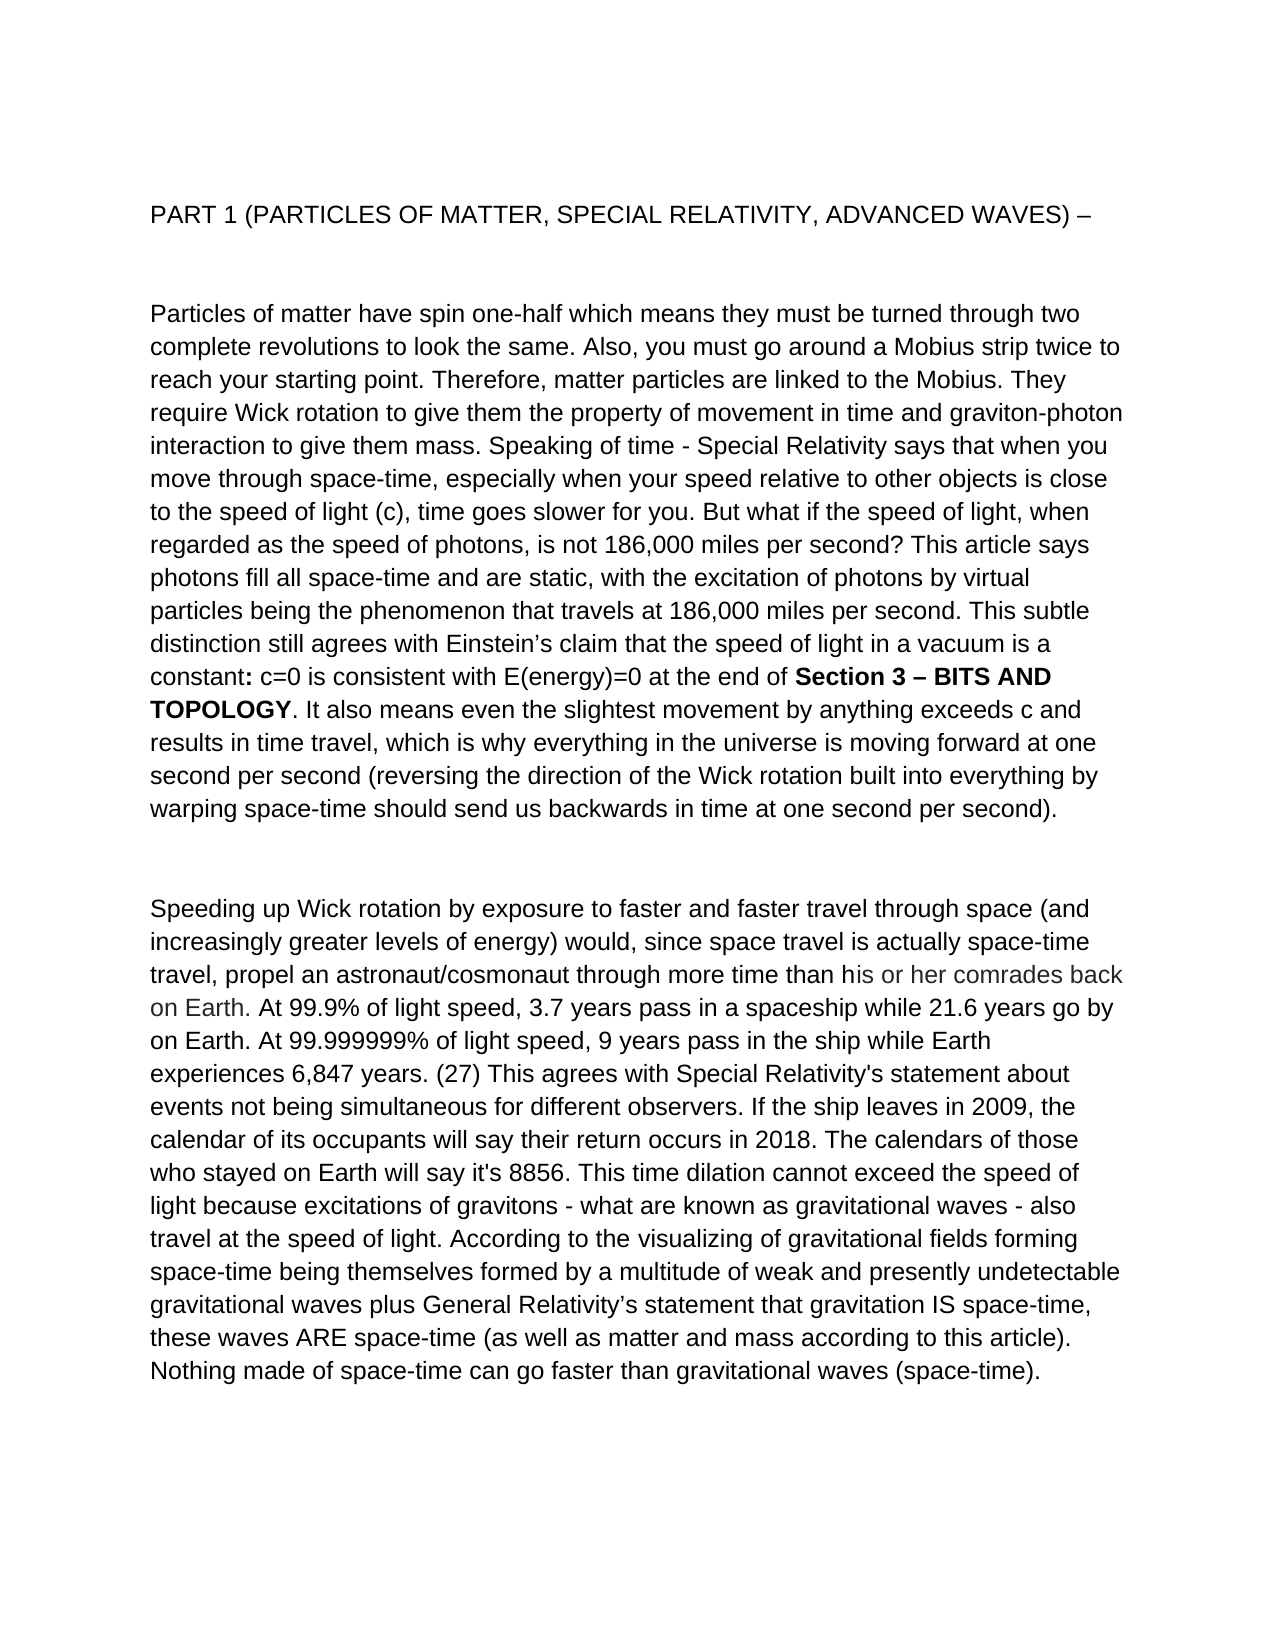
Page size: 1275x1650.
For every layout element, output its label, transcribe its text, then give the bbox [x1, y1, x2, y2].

text Particles of matter have spin one-half which means they must be turned through two complete revolutions to look the same. Also, you must go around a Mobius strip twice to reach your starting point. Therefore, matter particles are linked to the Mobius. They require Wick rotation to give them the property of movement in time and graviton-photon interaction to give them mass. Speaking of time - Special Relativity says that when you move through space-time, especially when your speed relative to other objects is close to the speed of light (c), time goes slower for you. But what if the speed of light, when regarded as the speed of photons, is not 186,000 miles per second? This article says photons fill all space-time and are static, with the excitation of photons by virtual particles being the phenomenon that travels at 186,000 miles per second. This subtle distinction still agrees with Einstein’s claim that the speed of light in a vacuum is a constant: c=0 is consistent with E(energy)=0 at the end of Section 3 – BITS AND TOPOLOGY. It also means even the slightest movement by anything exceeds c and results in time travel, which is why everything in the universe is moving forward at one second per second (reversing the direction of the Wick rotation built into everything by warping space-time should send us backwards in time at one second per second). [150, 299, 1125, 823]
text PART 1 (PARTICLES OF MATTER, SPECIAL RELATIVITY, ADVANCED WAVES) – [150, 200, 1125, 228]
text Speeding up Wick rotation by exposure to faster and faster travel through space (and increasingly greater levels of energy) would, since space travel is actually space-time travel, propel an astronaut/cosmonaut through more time than his or her comrades back on Earth. At 99.9% of light speed, 3.7 years pass in a spaceship while 21.6 years go by on Earth. At 99.999999% of light speed, 9 years pass in the ship while Earth experiences 6,847 years. (27) This agrees with Special Relativity's statement about events not being simultaneous for different observers. If the ship leaves in 2009, the calendar of its occupants will say their return occurs in 2018. The calendars of those who stayed on Earth will say it's 8856. This time dilation cannot exceed the speed of light because excitations of gravitons - what are known as gravitational waves - also travel at the speed of light. According to the visualizing of gravitational fields forming space-time being themselves formed by a multitude of weak and presently undetectable gravitational waves plus General Relativity’s statement that gravitation IS space-time, these waves ARE space-time (as well as matter and mass according to this article). Nothing made of space-time can go faster than gravitational waves (space-time). [150, 894, 1125, 1385]
